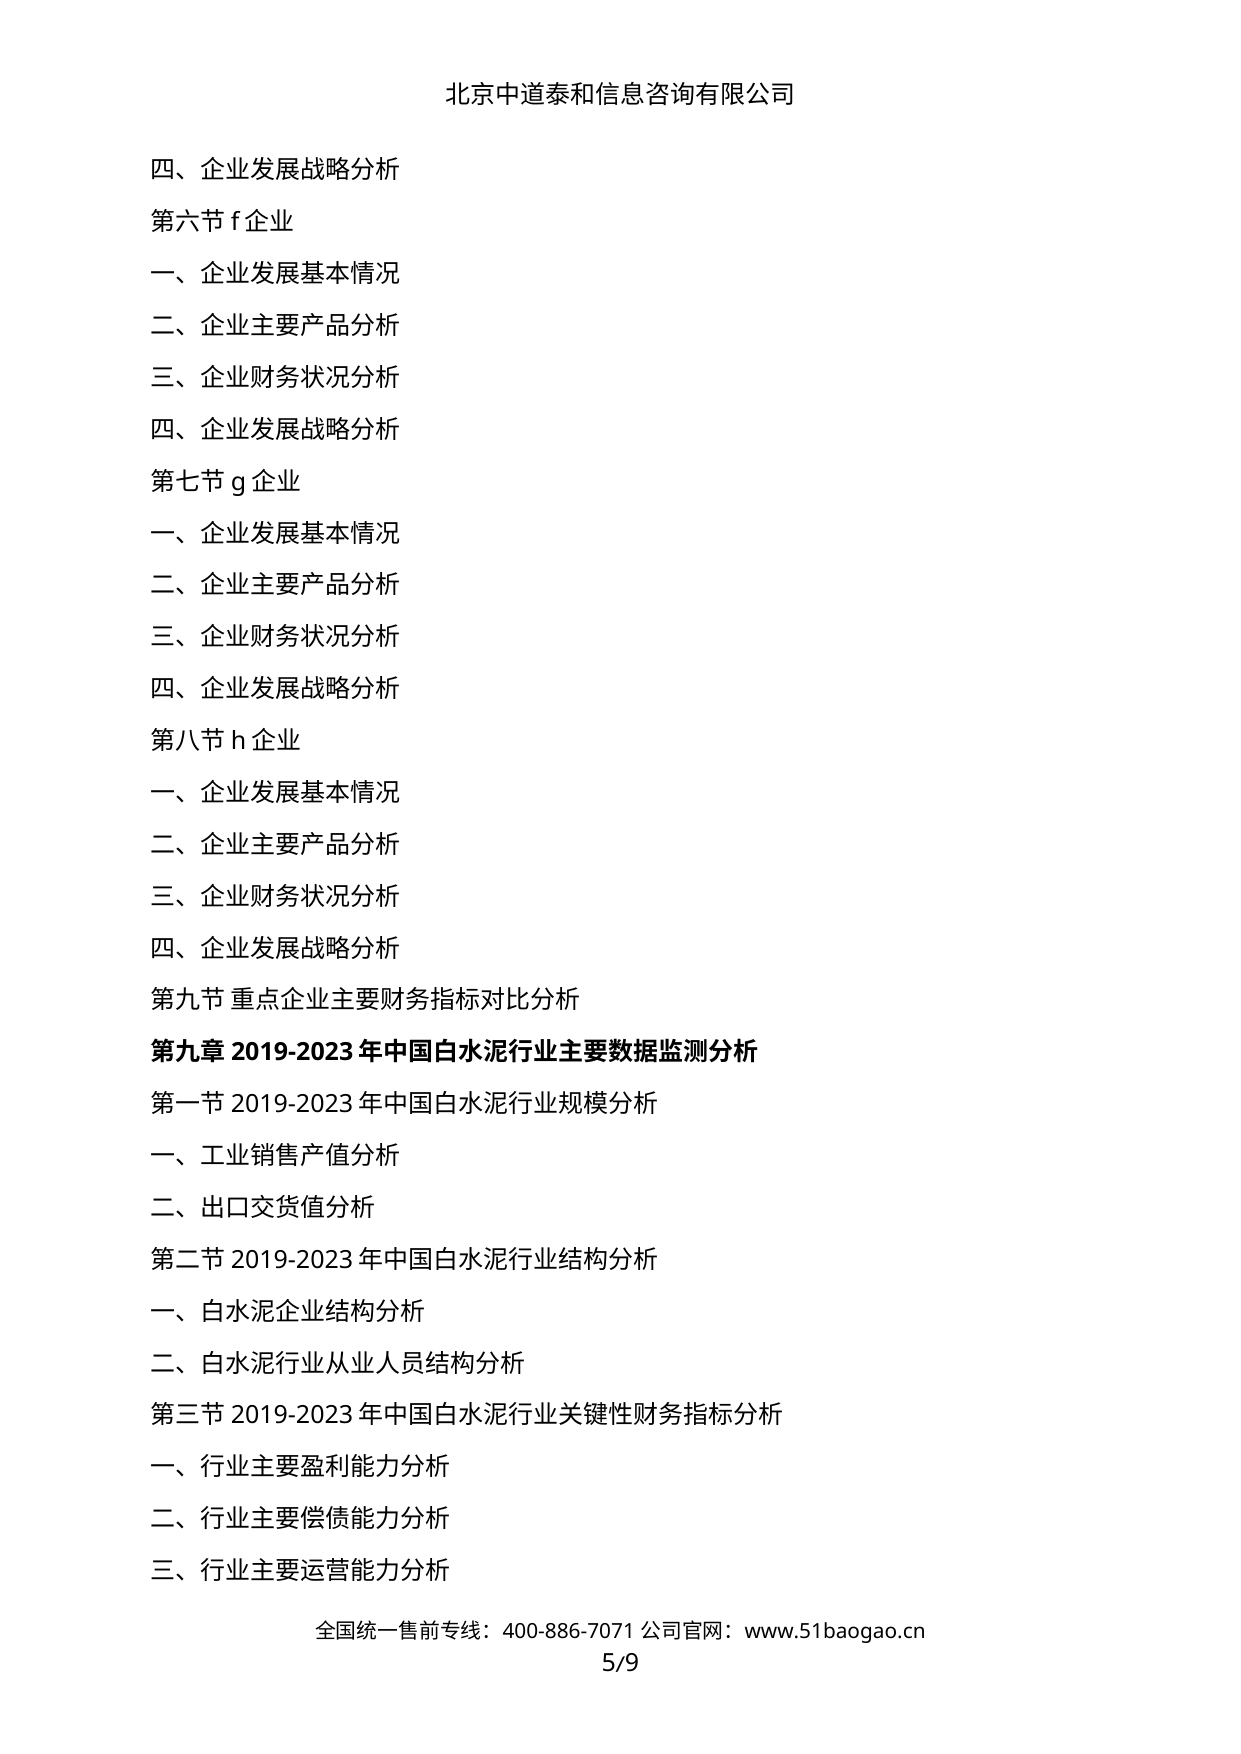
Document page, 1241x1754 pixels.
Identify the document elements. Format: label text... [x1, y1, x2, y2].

text 四、企业发展战略分析 [150, 409, 1090, 446]
text 二、行业主要偿债能力分析 [150, 1499, 1090, 1535]
text 一、企业发展基本情况 [150, 254, 1090, 290]
text 二、企业主要产品分析 [150, 565, 1090, 601]
text 二、白水泥行业从业人员结构分析 [150, 1343, 1090, 1379]
text 四、企业发展战略分析 [150, 150, 1090, 186]
text 二、出口交货值分析 [150, 1187, 1090, 1224]
text 一、白水泥企业结构分析 [150, 1291, 1090, 1327]
text 一、企业发展基本情况 [150, 772, 1090, 809]
text 第一节 2019-2023年中国白水泥行业规模分析 [150, 1084, 1090, 1120]
text 第三节 2019-2023年中国白水泥行业关键性财务指标分析 [150, 1395, 1090, 1431]
text 第六节 f企业 [150, 202, 1090, 238]
text 一、企业发展基本情况 [150, 513, 1090, 549]
text 一、工业销售产值分析 [150, 1136, 1090, 1172]
text 第九节 重点企业主要财务指标对比分析 [150, 980, 1090, 1016]
text 三、企业财务状况分析 [150, 876, 1090, 912]
text 一、行业主要盈利能力分析 [150, 1447, 1090, 1483]
text 三、行业主要运营能力分析 [150, 1551, 1090, 1587]
text 二、企业主要产品分析 [150, 824, 1090, 861]
text 四、企业发展战略分析 [150, 669, 1090, 705]
text 四、企业发展战略分析 [150, 928, 1090, 964]
text 三、企业财务状况分析 [150, 617, 1090, 653]
text 第七节 g企业 [150, 461, 1090, 497]
text 二、企业主要产品分析 [150, 306, 1090, 342]
text 第八节 h企业 [150, 721, 1090, 757]
text 第九章 2019-2023年中国白水泥行业主要数据监测分析 [150, 1032, 1090, 1068]
text 三、企业财务状况分析 [150, 357, 1090, 394]
text 第二节 2019-2023年中国白水泥行业结构分析 [150, 1239, 1090, 1276]
